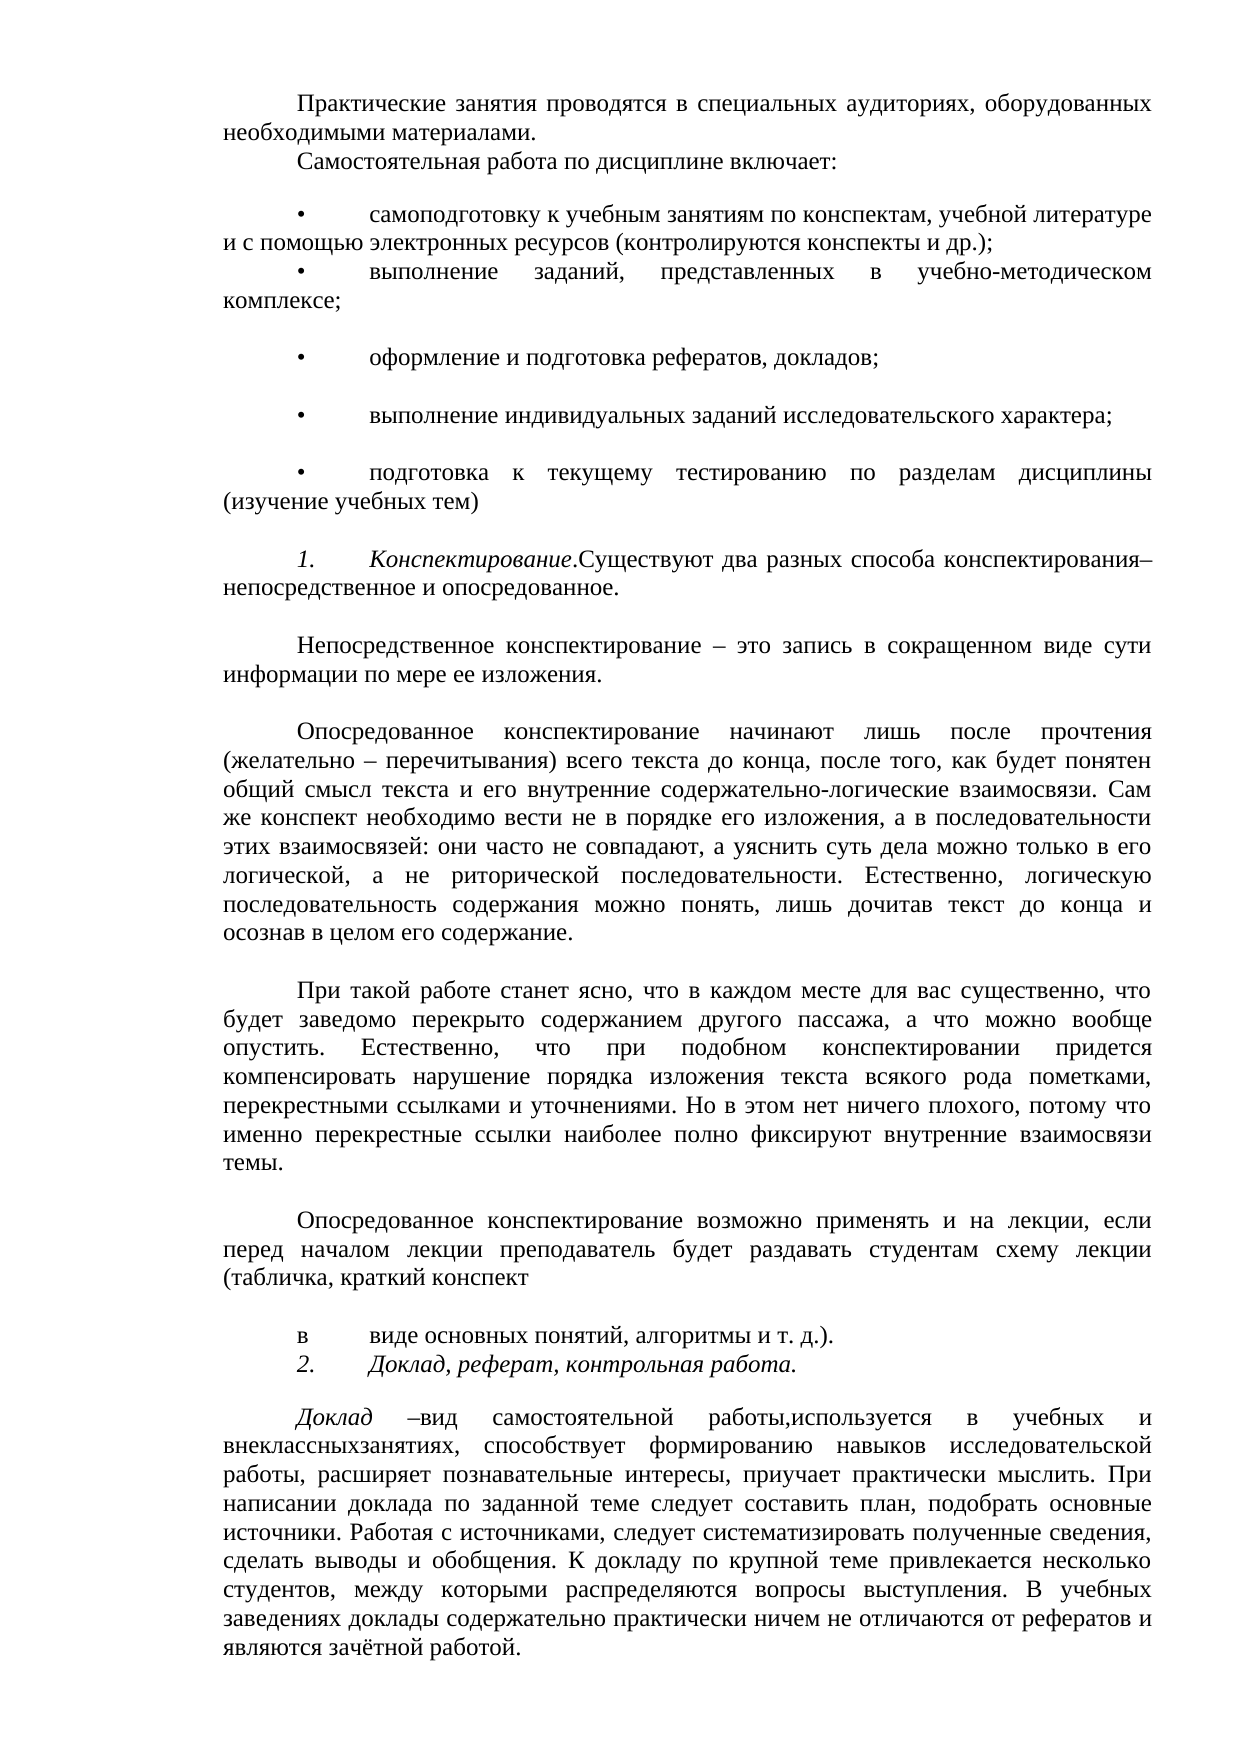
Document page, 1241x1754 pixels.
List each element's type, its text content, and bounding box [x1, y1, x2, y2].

text Практические занятия проводятся в специальных аудиториях, оборудованных необходимыми материалами. [223, 88, 1152, 146]
text При такой работе станет ясно, что в каждом месте для вас существенно, что будет заведомо перекрыто содержанием другого пассажа, а что можно вообще опустить. Естественно, что при подобном конспектировании придется компенсировать нарушение порядка изложения текста всякого рода пометками, перекрестными ссылками и уточнениями. Но в этом нет ничего плохого, потому что именно перекрестные ссылки наиболее полно фиксируют внутренние взаимосвязи темы. [223, 975, 1152, 1176]
list Конспектирование.Существуют два разных способа конспектирования–непосредственное и опосредованное. [223, 544, 1152, 601]
list выполнение заданий, представленных в учебно-методическом комплексе; [223, 256, 1152, 314]
text Доклад –вид самостоятельной работы,используется в учебных и внеклассныхзанятиях, способствует формированию навыков исследовательской работы, расширяет познавательные интересы, приучает практически мыслить. При написании доклада по заданной теме следует составить план, подобрать основные источники. Работая с источниками, следует систематизировать полученные сведения, сделать выводы и обобщения. К докладу по крупной теме привлекается несколько студентов, между которыми распределяются вопросы выступления. В учебных заведениях доклады содержательно практически ничем не отличаются от рефератов и являются зачётной работой. [223, 1402, 1152, 1660]
list выполнение индивидуальных заданий исследовательского характера; [223, 400, 1152, 429]
list самоподготовку к учебным занятиям по конспектам, учебной литературе и с помощью электронных ресурсов (контролируются конспекты и др.); [223, 199, 1152, 256]
text Самостоятельная работа по дисциплине включает: [223, 146, 1152, 175]
text Непосредственное конспектирование – это запись в сокращенном виде сути информации по мере ее изложения. [223, 630, 1152, 687]
list виде основных понятий, алгоритмы и т. д.). [223, 1320, 1152, 1349]
list Доклад, реферат, контрольная работа. [223, 1349, 1152, 1377]
list оформление и подготовка рефератов, докладов; [223, 342, 1152, 371]
list подготовка к текущему тестированию по разделам дисциплины (изучение учебных тем) [223, 457, 1152, 515]
text Опосредованное конспектирование возможно применять и на лекции, если перед началом лекции преподаватель будет раздавать студентам схему лекции (табличка, краткий конспект [223, 1205, 1152, 1291]
text Опосредованное конспектирование начинают лишь после прочтения (желательно – перечитывания) всего текста до конца, после того, как будет понятен общий смысл текста и его внутренние содержательно-логические взаимосвязи. Сам же конспект необходимо вести не в порядке его изложения, а в последовательности этих взаимосвязей: они часто не совпадают, а уяснить суть дела можно только в его логической, а не риторической последовательности. Естественно, логическую последовательность содержания можно понять, лишь дочитав текст до конца и осознав в целом его содержание. [223, 716, 1152, 946]
